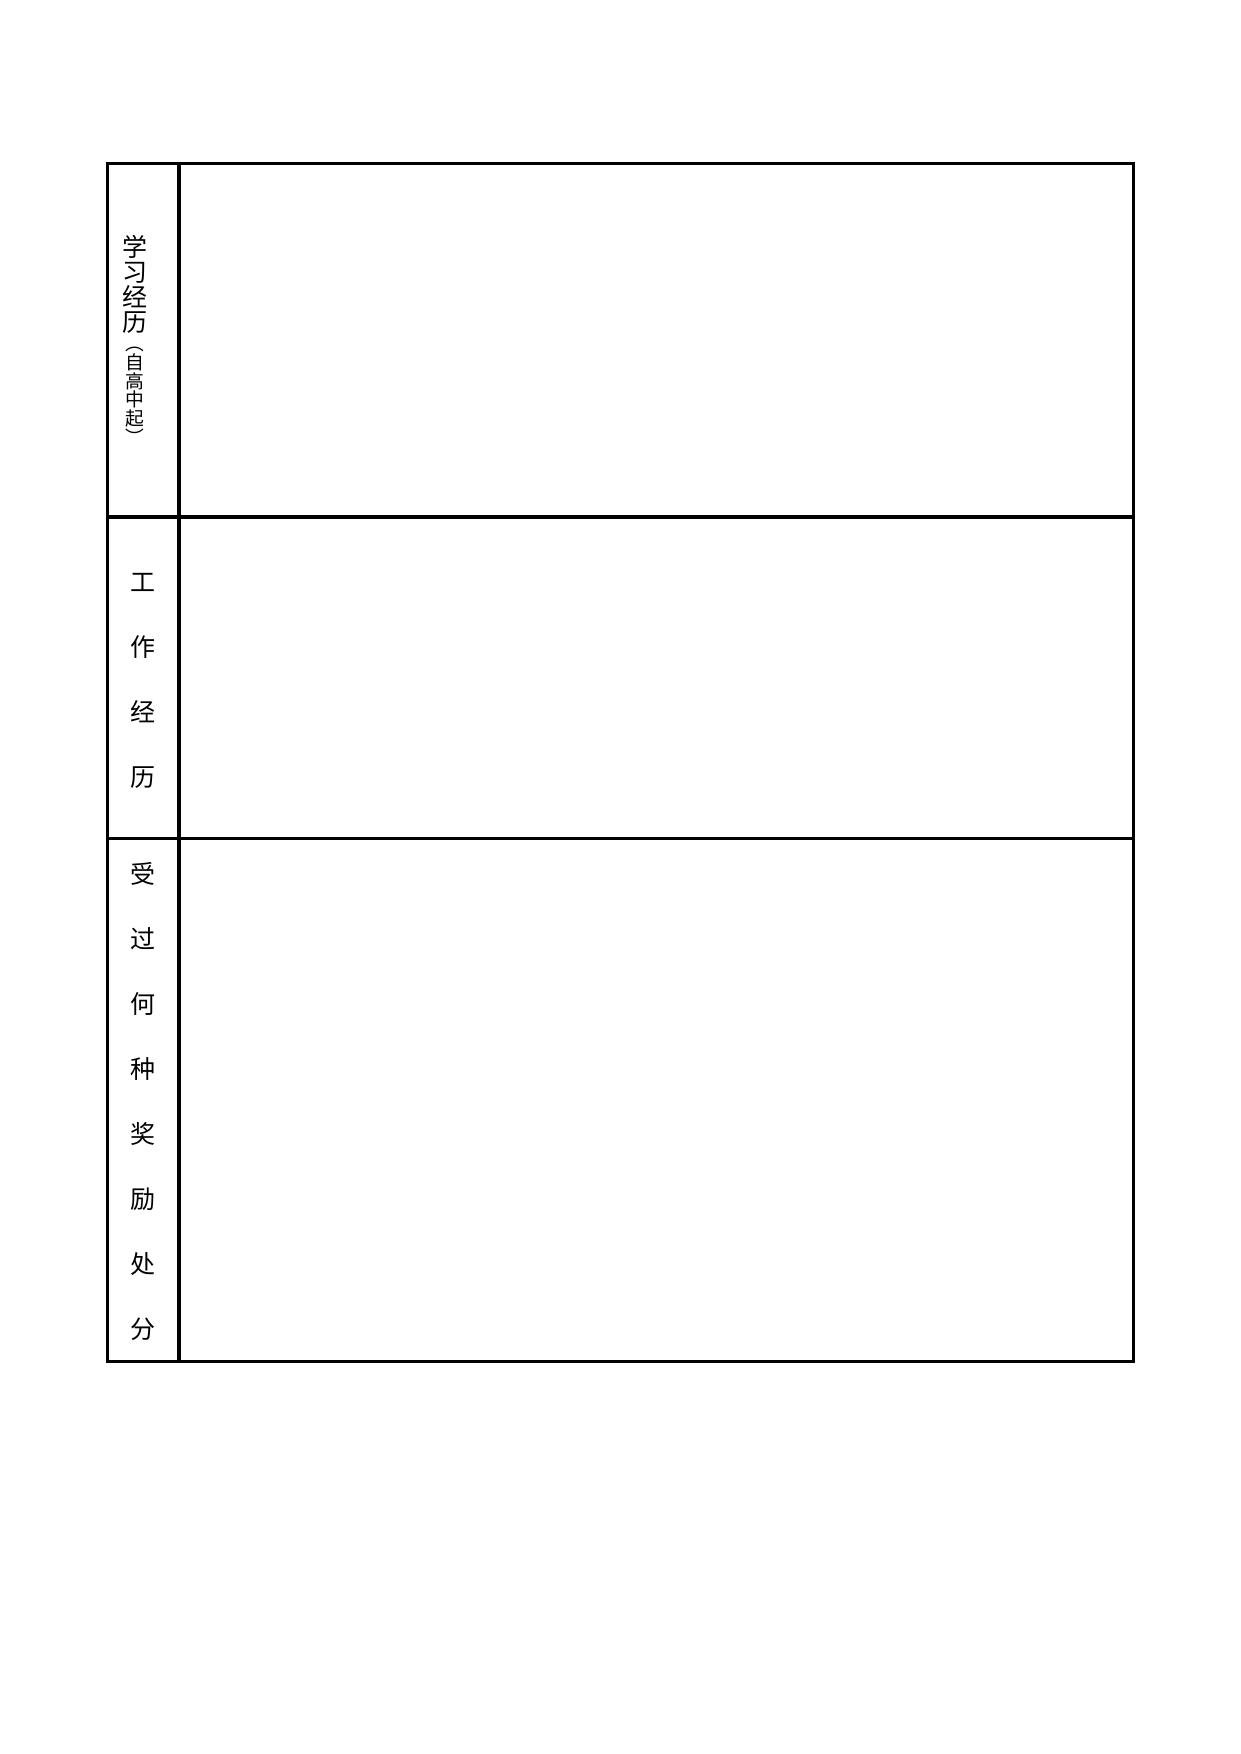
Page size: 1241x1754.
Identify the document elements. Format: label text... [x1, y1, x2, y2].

table_cell [181, 519, 1132, 837]
table_cell [181, 840, 1132, 1360]
table_cell 学习经历（自高中起） [109, 165, 177, 515]
table_cell 受过何种奖励处分 [109, 840, 177, 1360]
table_cell 工作经历 [109, 519, 177, 837]
table_cell [181, 165, 1132, 515]
